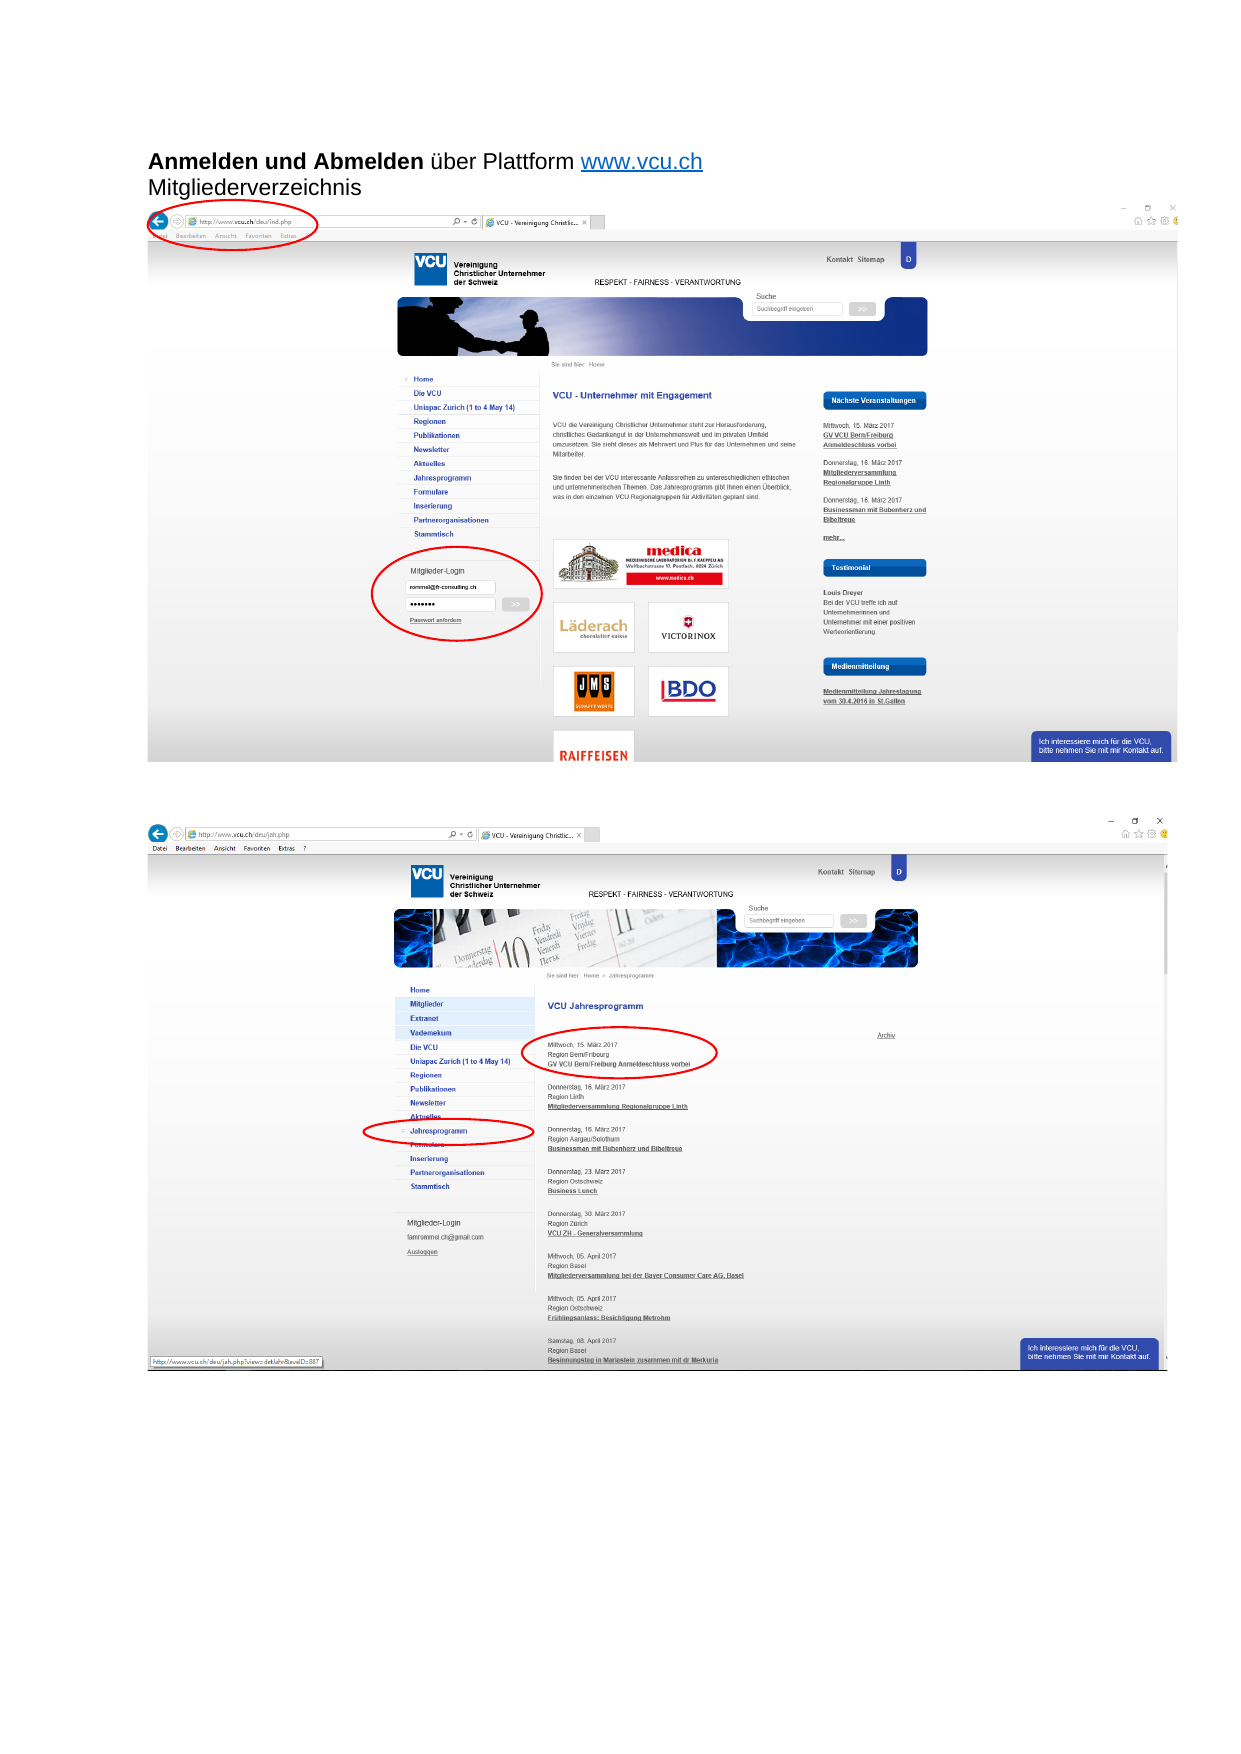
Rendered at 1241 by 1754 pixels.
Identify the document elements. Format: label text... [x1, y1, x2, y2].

picture [153, 217, 163, 224]
picture [147, 813, 1168, 1371]
picture [152, 202, 316, 249]
picture [147, 200, 198, 220]
text Mitgliederverzeichnis [148, 174, 1093, 200]
text Anmelden und Abmelden über Plattform www.vcu.ch [148, 148, 1093, 174]
picture [147, 200, 1178, 762]
